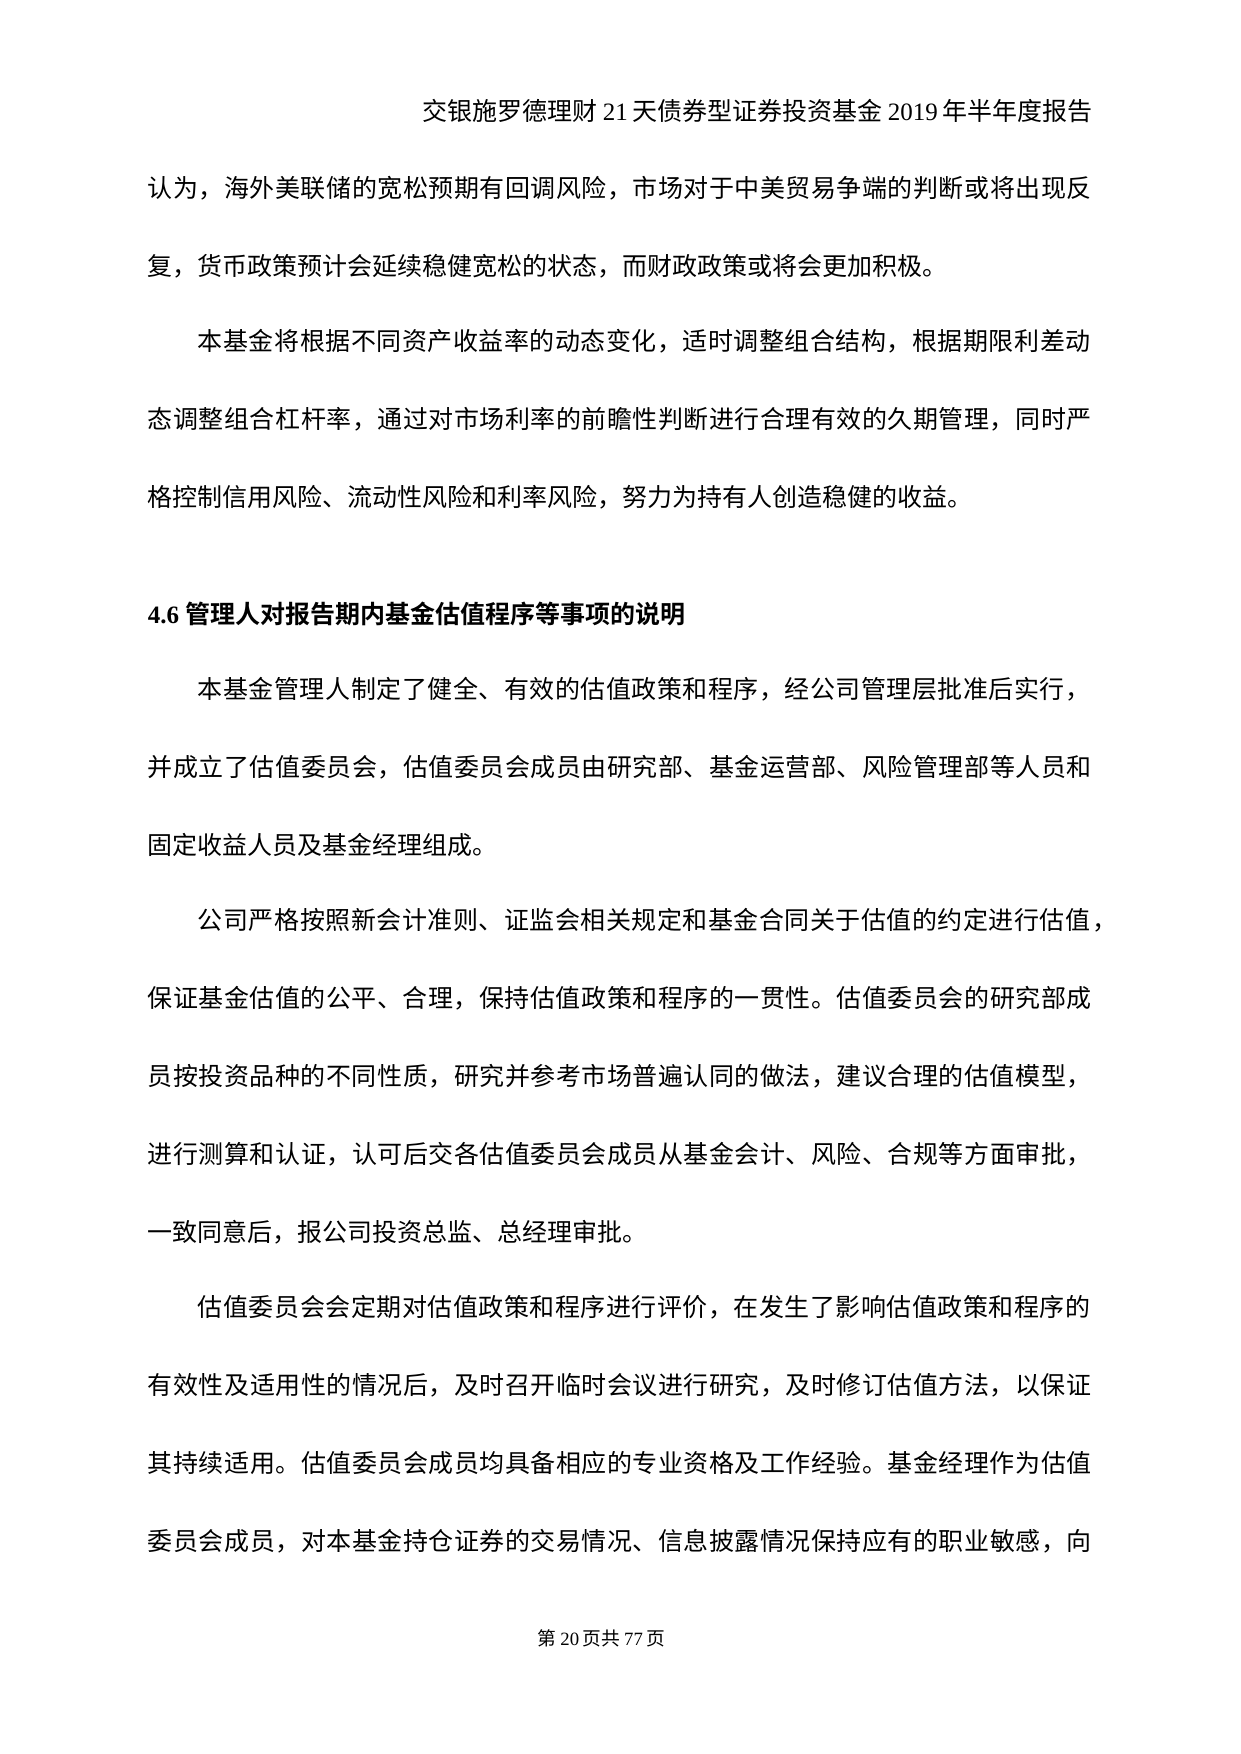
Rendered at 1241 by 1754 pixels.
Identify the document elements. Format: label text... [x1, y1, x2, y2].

subtitle 4.6 管理人对报告期内基金估值程序等事项的说明 [148, 580, 1092, 645]
text 公司严格按照新会计准则、证监会相关规定和基金合同关于估值的约定进行估值，保证基金估值的公平、合理，保持估值政策和程序的一贯性。估值委员会的研究部成员按投资品种的不同性质，研究并参考市场普遍认同的做法，建议合理的估值模型，进行测算和认证，认可后交各估值委员会成员从基金会计、风险、合规等方面审批，一致同意后，报公司投资总监、总经理审批。 [148, 886, 1092, 1263]
text 本基金将根据不同资产收益率的动态变化，适时调整组合结构，根据期限利差动态调整组合杠杆率，通过对市场利率的前瞻性判断进行合理有效的久期管理，同时严格控制信用风险、流动性风险和利率风险，努力为持有人创造稳健的收益。 [148, 307, 1092, 528]
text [148, 1273, 1092, 1572]
text 本基金管理人制定了健全、有效的估值政策和程序，经公司管理层批准后实行，并成立了估值委员会，估值委员会成员由研究部、基金运营部、风险管理部等人员和固定收益人员及基金经理组成。 [148, 655, 1092, 876]
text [148, 154, 1092, 297]
